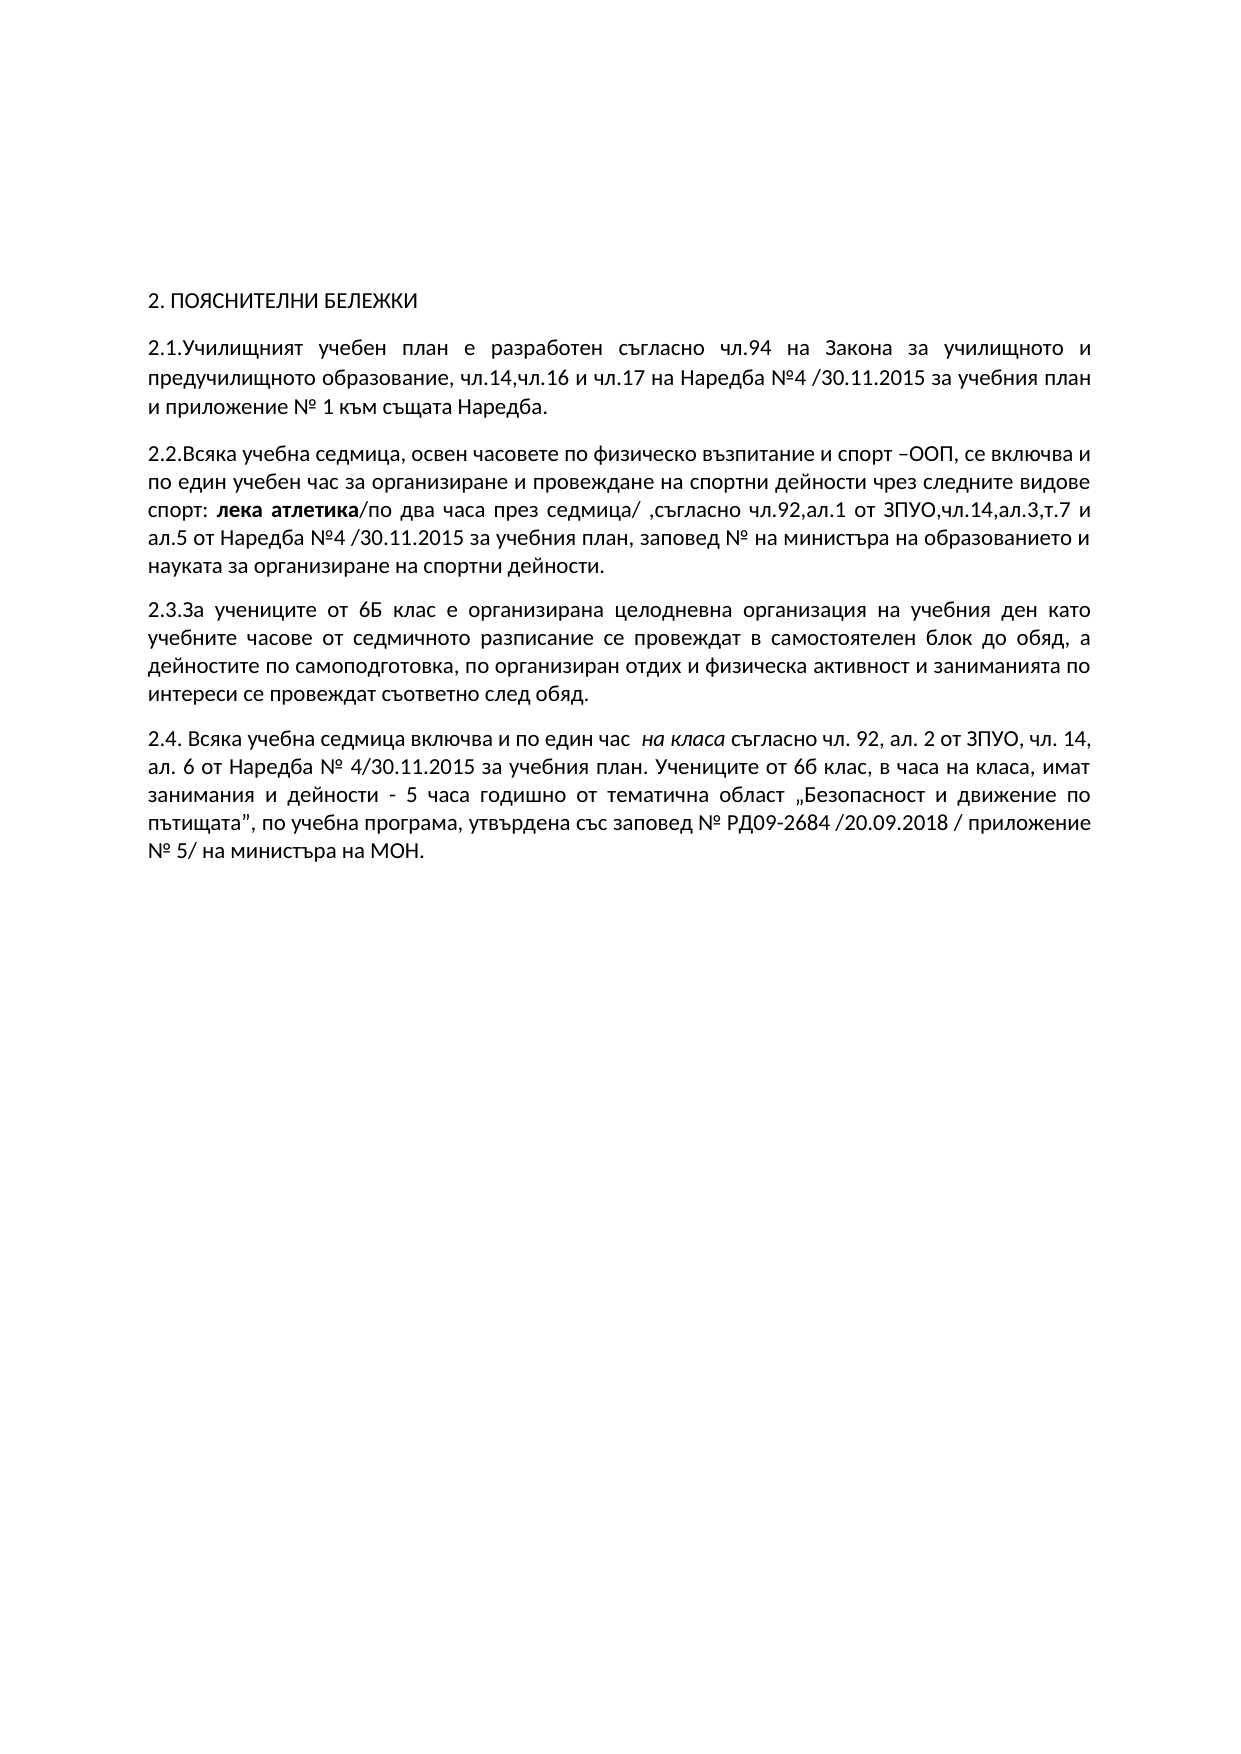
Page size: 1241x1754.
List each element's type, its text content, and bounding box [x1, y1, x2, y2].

text 2.4. Всяка учебна седмица включва и по един час на класа съгласно чл. 92, ал. 2 от ЗПУО, чл. 14, ал. 6 от Наредба № 4/30.11.2015 за учебния план. Учениците от 6б клас, в часа на класа, имат занимания и дейности - 5 часа годишно от тематична област „Безопасност и движение по пътищата”, по учебна програма, утвърдена със заповед № РД09-2684 /20.09.2018 / приложение № 5/ на министъра на МОН. [148, 724, 1093, 864]
text 2.2.Всяка учебна седмица, освен часовете по физическо възпитание и спорт –ООП, се включва и по един учебен час за организиране и провеждане на спортни дейности чрез следните видове спорт: лека атлетика/по два часа през седмица/ ,съгласно чл.92,ал.1 от ЗПУО,чл.14,ал.3,т.7 и ал.5 от Наредба №4 /30.11.2015 за учебния план, заповед № на министъра на образованието и науката за организиране на спортни дейности. [148, 439, 1093, 579]
text 2.1.Училищният учебен план е разработен съгласно чл.94 на Закона за училищното и предучилищното образование, чл.14,чл.16 и чл.17 на Наредба №4 /30.11.2015 за учебния план и приложение № 1 към същата Наредба. [148, 333, 1093, 420]
text 2.3.За учениците от 6Б клас е организирана целодневна организация на учебния ден като учебните часове от седмичното разписание се провеждат в самостоятелен блок до обяд, а дейностите по самоподготовка, по организиран отдих и физическа активност и заниманията по интереси се провеждат съответно след обяд. [148, 596, 1093, 708]
text 2. ПОЯСНИТЕЛНИ БЕЛЕЖКИ [148, 287, 1093, 315]
